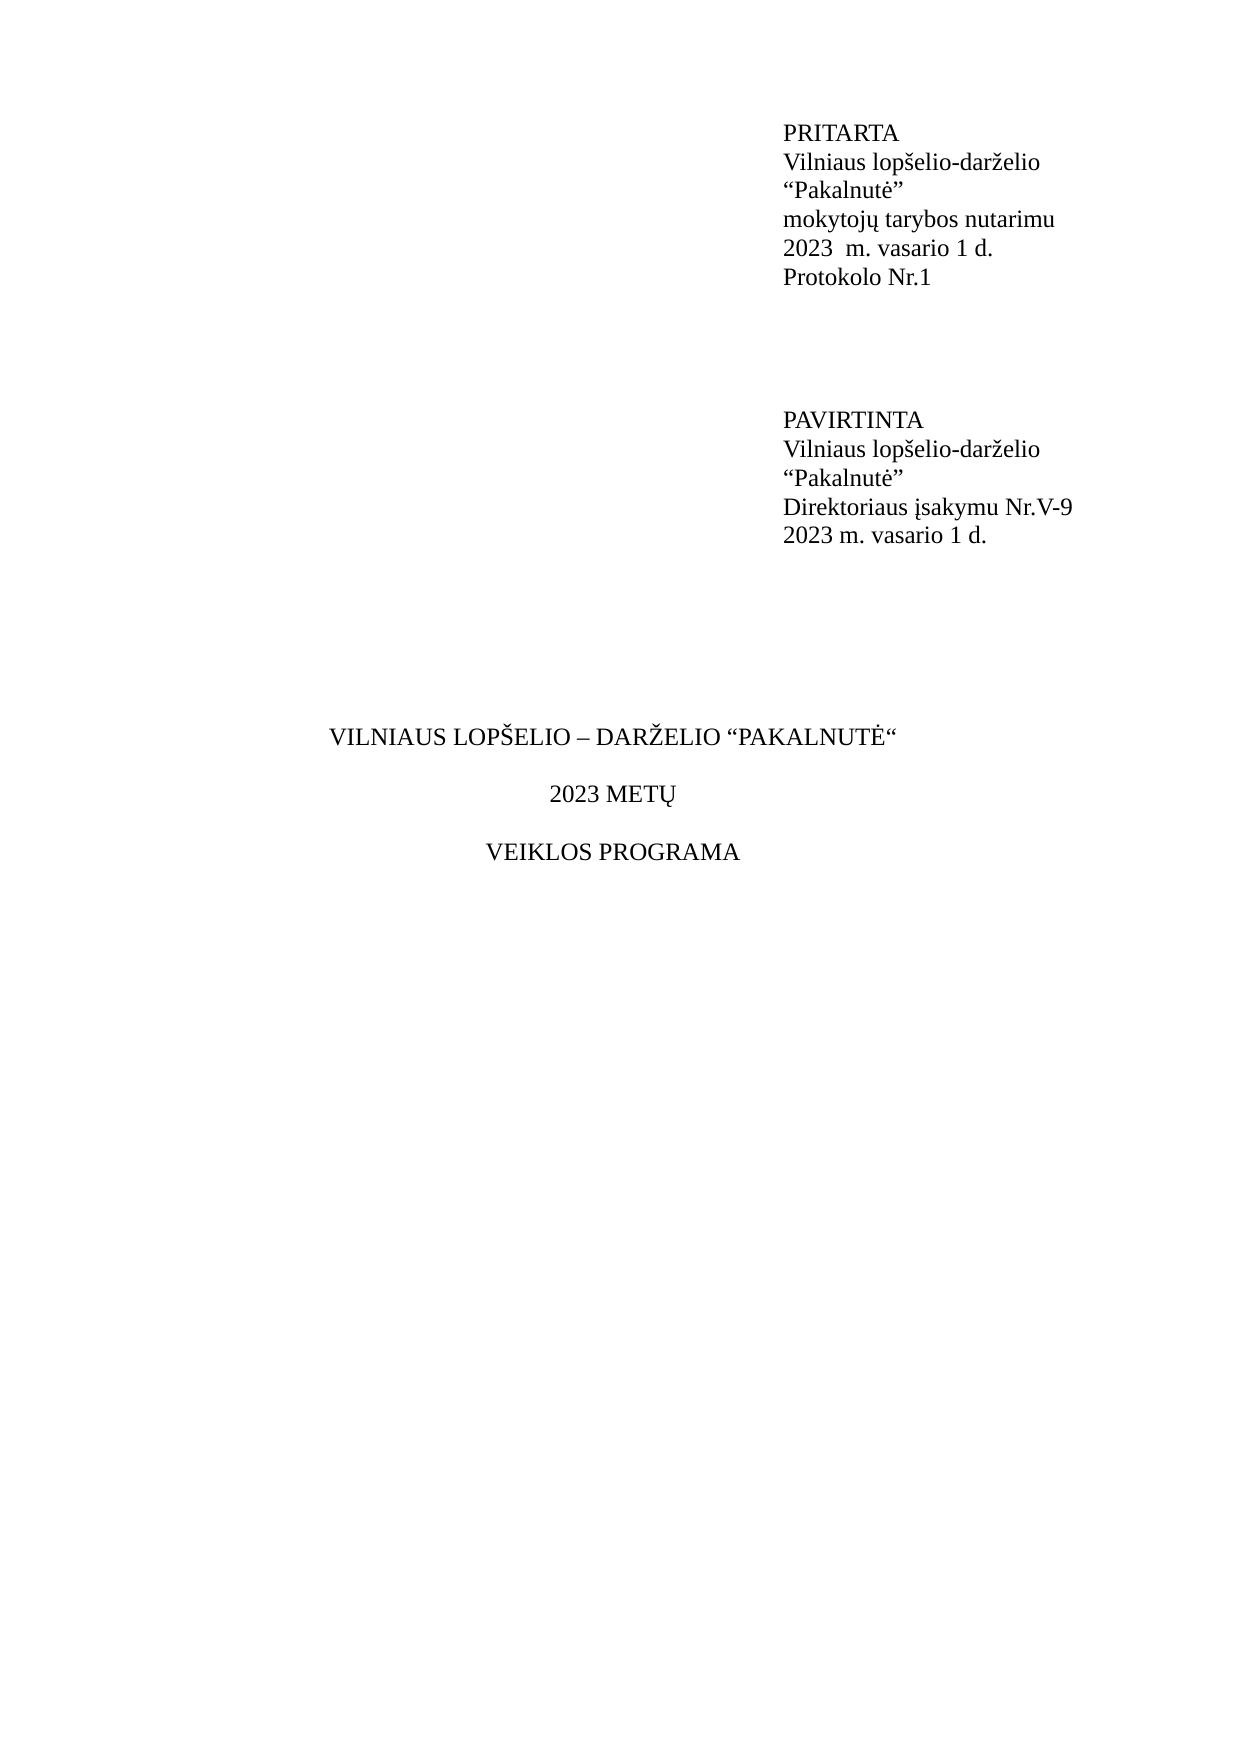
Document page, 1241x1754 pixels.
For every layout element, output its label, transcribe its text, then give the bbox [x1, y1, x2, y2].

text Vilniaus lopšelio-darželio “Pakalnutė” [783, 434, 1090, 492]
text mokytojų tarybos nutarimu [783, 204, 1090, 233]
text 2023 m. vasario 1 d. [783, 521, 1090, 549]
text PAVIRTINTA [783, 406, 1090, 434]
text VEIKLOS PROGRAMA [118, 837, 1107, 866]
text 2023 METŲ [118, 779, 1107, 808]
text VILNIAUS LOPŠELIO – DARŽELIO “PAKALNUTĖ“ [118, 722, 1107, 751]
text Protokolo Nr.1 [783, 262, 1090, 291]
text Direktoriaus įsakymu Nr.V-9 [783, 492, 1090, 521]
text 2023 m. vasario 1 d. [783, 233, 1090, 262]
text PRITARTA Vilniaus lopšelio-darželio “Pakalnutė” [783, 118, 1090, 204]
